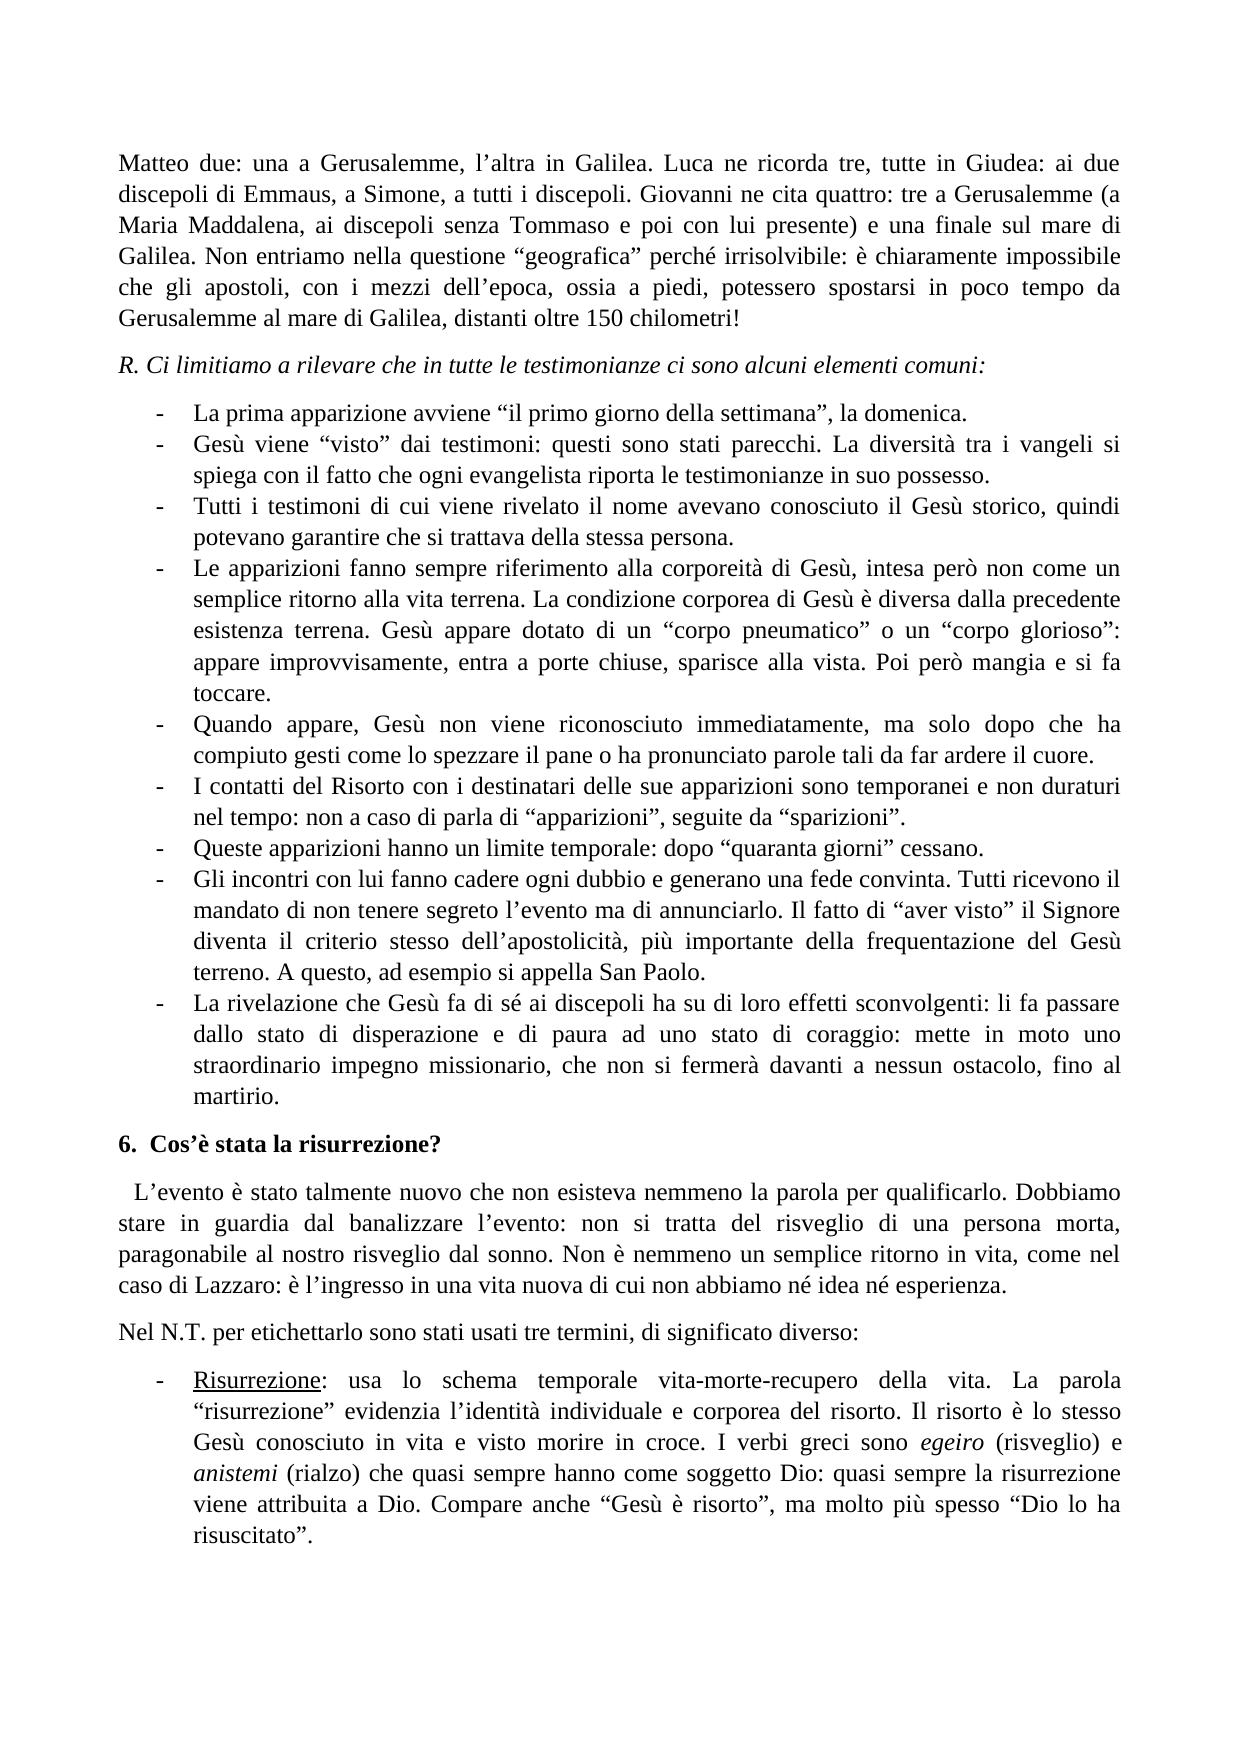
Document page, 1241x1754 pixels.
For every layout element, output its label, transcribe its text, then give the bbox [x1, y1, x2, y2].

list La prima apparizione avviene “il primo giorno della settimana”, la domenica. [156, 398, 1122, 427]
text R. Ci limitiamo a rilevare che in tutte le testimonianze ci sono alcuni elementi comuni: [118, 351, 1122, 379]
list Le apparizioni fanno sempre riferimento alla corporeità di Gesù, intesa però non come un semplice ritorno alla vita terrena. La condizione corporea di Gesù è diversa dalla precedente esistenza terrena. Gesù appare dotato di un “corpo pneumatico” o un “corpo glorioso”: appare improvvisamente, entra a porte chiuse, sparisce alla vista. Poi però mangia e si fa toccare. [156, 553, 1122, 706]
text L’evento è stato talmente nuovo che non esisteva nemmeno la parola per qualificarlo. Dobbiamo stare in guardia dal banalizzare l’evento: non si tratta del risveglio di una persona morta, paragonabile al nostro risveglio dal sonno. Non è nemmeno un semplice ritorno in vita, come nel caso di Lazzaro: è l’ingresso in una vita nuova di cui non abbiamo né idea né esperienza. [118, 1177, 1122, 1298]
text Nel N.T. per etichettarlo sono stati usati tre termini, di significato diverso: [118, 1317, 1122, 1346]
list Tutti i testimoni di cui viene rivelato il nome avevano conosciuto il Gesù storico, quindi potevano garantire che si trattava della stessa persona. [156, 491, 1122, 551]
list I contatti del Risorto con i destinatari delle sue apparizioni sono temporanei e non duraturi nel tempo: non a caso di parla di “apparizioni”, seguite da “sparizioni”. [156, 771, 1122, 831]
list La rivelazione che Gesù fa di sé ai discepoli ha su di loro effetti sconvolgenti: li fa passare dallo stato di disperazione e di paura ad uno stato di coraggio: mette in moto uno straordinario impegno missionario, che non si fermerà davanti a nessun ostacolo, fino al martirio. [156, 988, 1122, 1110]
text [118, 148, 1122, 332]
list Risurrezione: usa lo schema temporale vita-morte-recupero della vita. La parola “risurrezione” evidenzia l’identità individuale e corporea del risorto. Il risorto è lo stesso Gesù conosciuto in vita e visto morire in croce. I verbi greci sono egeiro (risveglio) e anistemi (rialzo) che quasi sempre hanno come soggetto Dio: quasi sempre la risurrezione viene attribuita a Dio. Compare anche “Gesù è risorto”, ma molto più spesso “Dio lo ha risuscitato”. [156, 1365, 1122, 1549]
list Gesù viene “visto” dai testimoni: questi sono stati parecchi. La diversità tra i vangeli si spiega con il fatto che ogni evangelista riporta le testimonianze in suo possesso. [156, 429, 1122, 489]
list Quando appare, Gesù non viene riconosciuto immediatamente, ma solo dopo che ha compiuto gesti come lo spezzare il pane o ha pronunciato parole tali da far ardere il cuore. [156, 709, 1122, 768]
text 6. Cos’è stata la risurrezione? [118, 1129, 1122, 1158]
list Queste apparizioni hanno un limite temporale: dopo “quaranta giorni” cessano. [156, 833, 1122, 862]
list Gli incontri con lui fanno cadere ogni dubbio e generano una fede convinta. Tutti ricevono il mandato di non tenere segreto l’evento ma di annunciarlo. Il fatto di “aver visto” il Signore diventa il criterio stesso dell’apostolicità, più importante della frequentazione del Gesù terreno. A questo, ad esempio si appella San Paolo. [156, 864, 1122, 986]
